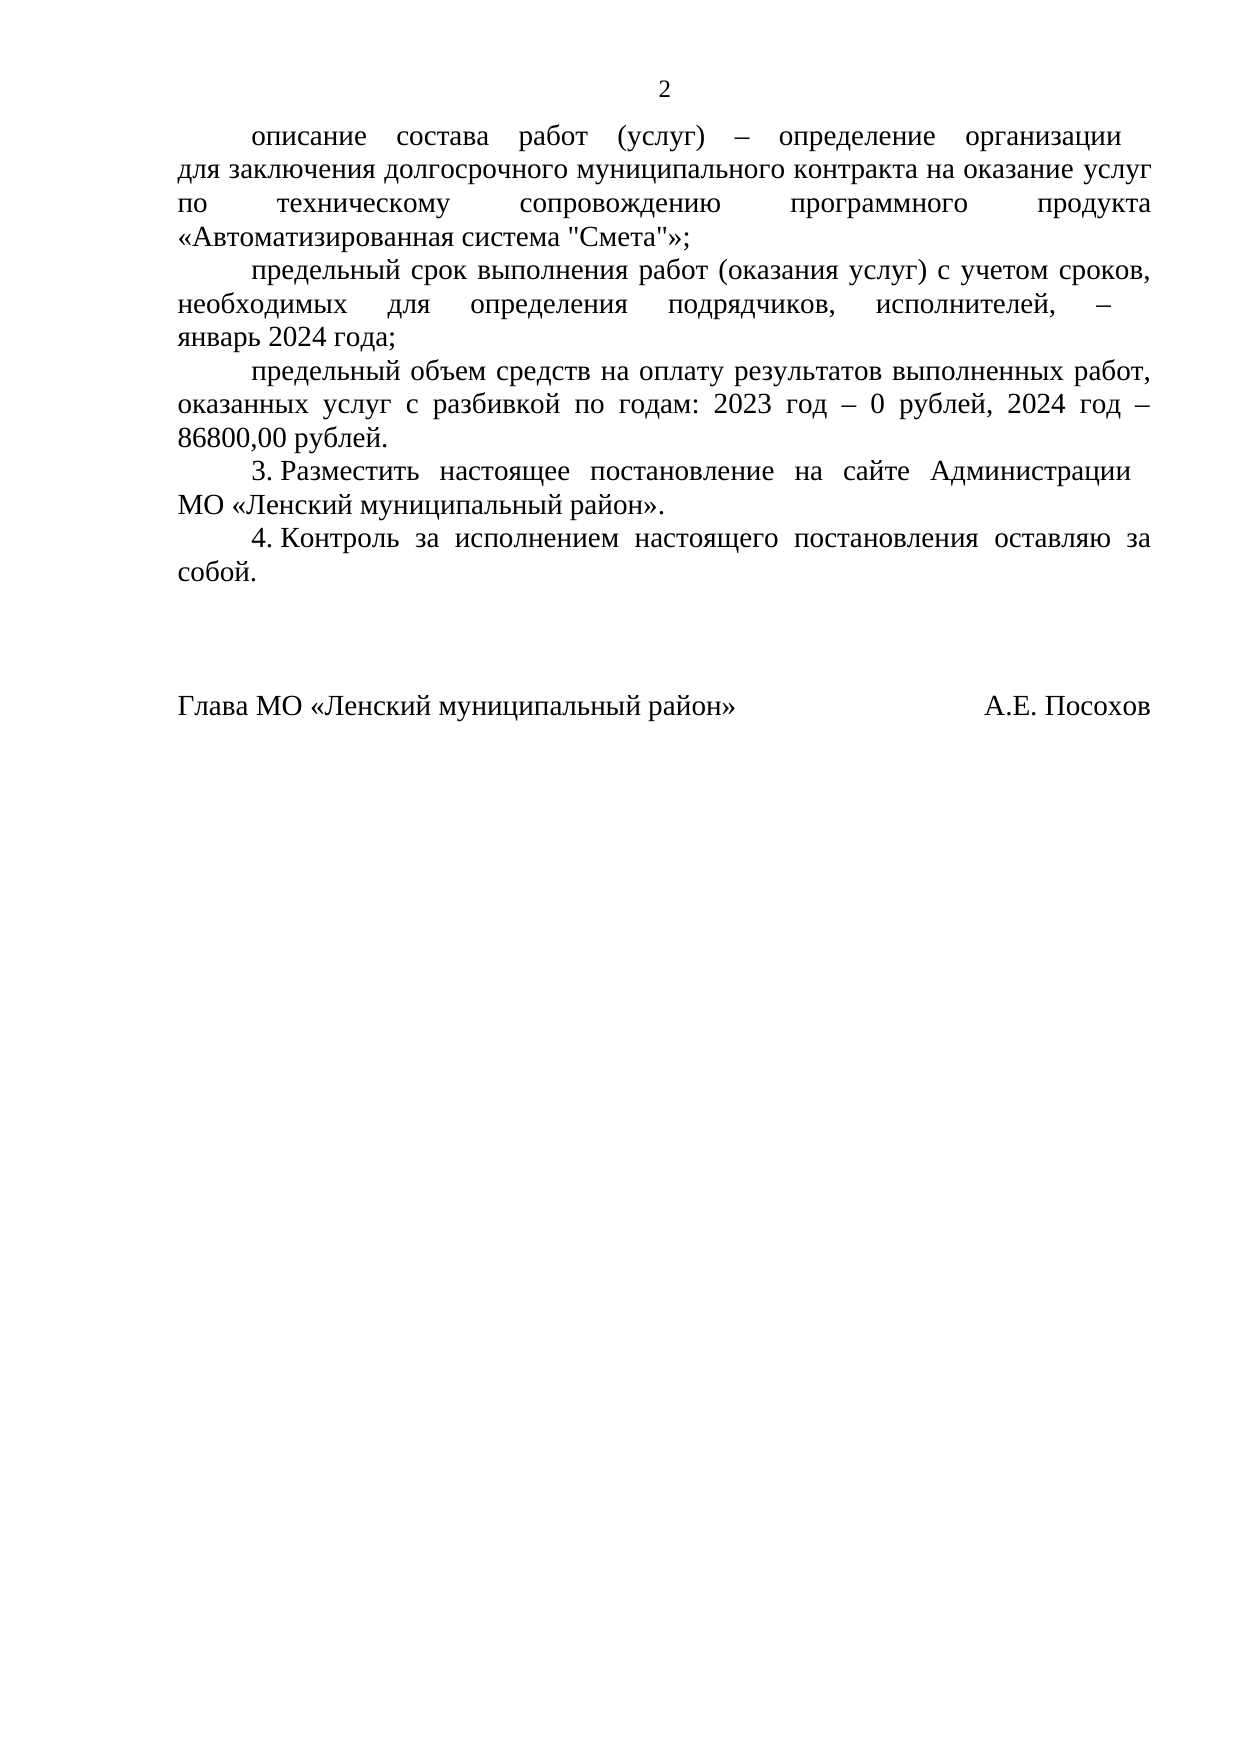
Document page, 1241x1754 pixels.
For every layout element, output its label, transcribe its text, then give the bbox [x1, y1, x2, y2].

text предельный объем средств на оплату результатов выполненных работ, оказанных услуг с разбивкой по годам: 2023 год – 0 рублей, 2024 год – 86800,00 рублей. [177, 353, 1152, 453]
text Глава МО «Ленский муниципальный район» А.Е. Посохов [177, 688, 1152, 722]
text описание состава работ (услуг) – определение организации для заключения долгосрочного муниципального контракта на оказание услуг по техническому сопровождению программного продукта «Автоматизированная система "Смета"»; [177, 118, 1152, 252]
text предельный срок выполнения работ (оказания услуг) с учетом сроков, необходимых для определения подрядчиков, исполнителей, – январь 2024 года; [177, 252, 1152, 353]
list Разместить настоящее постановление на сайте Администрации МО «Ленский муниципальный район». [177, 453, 1152, 521]
list Контроль за исполнением настоящего постановления оставляю за собой. [177, 521, 1152, 588]
